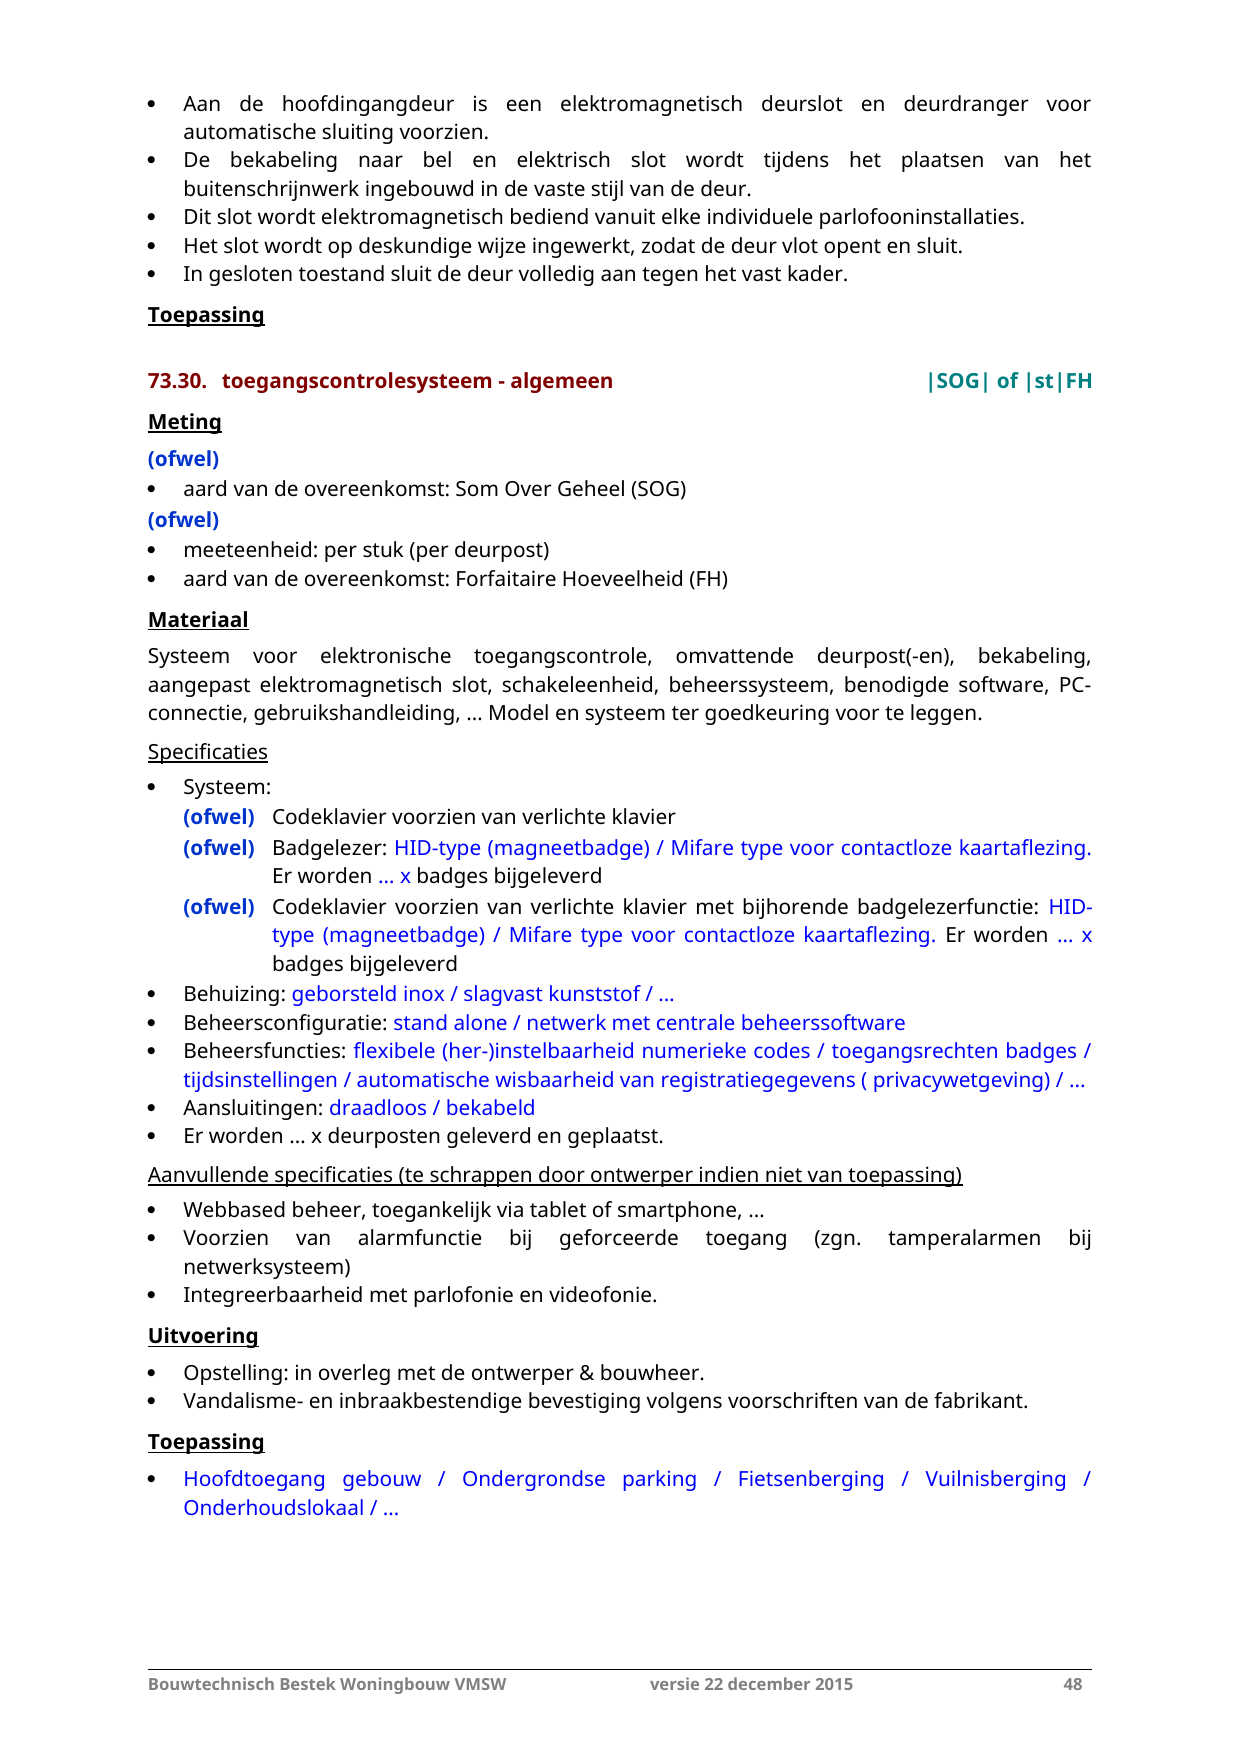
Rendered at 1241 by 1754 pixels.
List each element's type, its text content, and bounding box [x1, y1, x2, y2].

text aard van de overeenkomst: Forfaitaire Hoeveelheid (FH) [148, 564, 1092, 592]
subtitle Specificaties [148, 737, 1092, 766]
text De bekabeling naar bel en elektrisch slot wordt tijdens het plaatsen van het buitenschrijnwerk ingebouwd in de vaste stijl van de deur. [148, 146, 1092, 202]
text (ofwel) [148, 505, 1092, 533]
text Er worden … x deurposten geleverd en geplaatst. [148, 1122, 1092, 1150]
subtitle Aanvullende specificaties (te schrappen door ontwerper indien niet van toepassing) [148, 1160, 1092, 1189]
text Aansluitingen: draadloos / bekabeld [148, 1093, 1092, 1122]
subtitle Meting [148, 407, 1092, 436]
subtitle 73.30. toegangscontrolesysteem - algemeen |SOG| of |st|FH [148, 366, 1092, 394]
text Beheersfuncties: flexibele (her-)instelbaarheid numerieke codes / toegangsrechten badges / tijdsinstellingen / automatische wisbaarheid van registratiegegevens ( privacywetgeving) / ... [148, 1036, 1092, 1093]
text Het slot wordt op deskundige wijze ingewerkt, zodat de deur vlot opent en sluit. [148, 231, 1092, 259]
text In gesloten toestand sluit de deur volledig aan tegen het vast kader. [148, 259, 1092, 288]
text Hoofdtoegang gebouw / Ondergrondse parking / Fietsenberging / Vuilnisberging / Onderhoudslokaal / … [148, 1464, 1092, 1521]
text (ofwel) [148, 444, 1092, 472]
text (ofwel) Codeklavier voorzien van verlichte klavier met bijhorende badgelezerfunctie: HID-type (magneetbadge) / Mifare type voor contactloze kaartaflezing. Er worden … x badges bijgeleverd [183, 892, 1092, 977]
text Vandalisme- en inbraakbestendige bevestiging volgens voorschriften van de fabrikant. [148, 1387, 1092, 1415]
subtitle Toepassing [148, 300, 1092, 329]
text Dit slot wordt elektromagnetisch bediend vanuit elke individuele parlofooninstallaties. [148, 202, 1092, 231]
subtitle Materiaal [148, 605, 1092, 633]
text Systeem: [148, 772, 1092, 800]
text (ofwel) Badgelezer: HID-type (magneetbadge) / Mifare type voor contactloze kaartaflezing. Er worden … x badges bijgeleverd [183, 833, 1092, 890]
subtitle Uitvoering [148, 1321, 1092, 1350]
text Integreerbaarheid met parlofonie en videofonie. [148, 1280, 1092, 1309]
text Opstelling: in overleg met de ontwerper & bouwheer. [148, 1358, 1092, 1387]
text Behuizing: geborsteld inox / slagvast kunststof / … [148, 979, 1092, 1008]
text Beheersconfiguratie: stand alone / netwerk met centrale beheerssoftware [148, 1008, 1092, 1036]
text Systeem voor elektronische toegangscontrole, omvattende deurpost(-en), bekabeling, aangepast elektromagnetisch slot, schakeleenheid, beheerssysteem, benodigde software, PC-connectie, gebruikshandleiding, … Model en systeem ter goedkeuring voor te leggen. [148, 642, 1092, 727]
text meeteenheid: per stuk (per deurpost) [148, 535, 1092, 564]
text Voorzien van alarmfunctie bij geforceerde toegang (zgn. tamperalarmen bij netwerksysteem) [148, 1223, 1092, 1280]
text aard van de overeenkomst: Som Over Geheel (SOG) [148, 474, 1092, 503]
text Webbased beheer, toegankelijk via tablet of smartphone, … [148, 1195, 1092, 1223]
subtitle Toepassing [148, 1427, 1092, 1456]
text Aan de hoofdingangdeur is een elektromagnetisch deurslot en deurdranger voor automatische sluiting voorzien. [148, 89, 1092, 146]
text (ofwel) Codeklavier voorzien van verlichte klavier [183, 802, 1092, 831]
